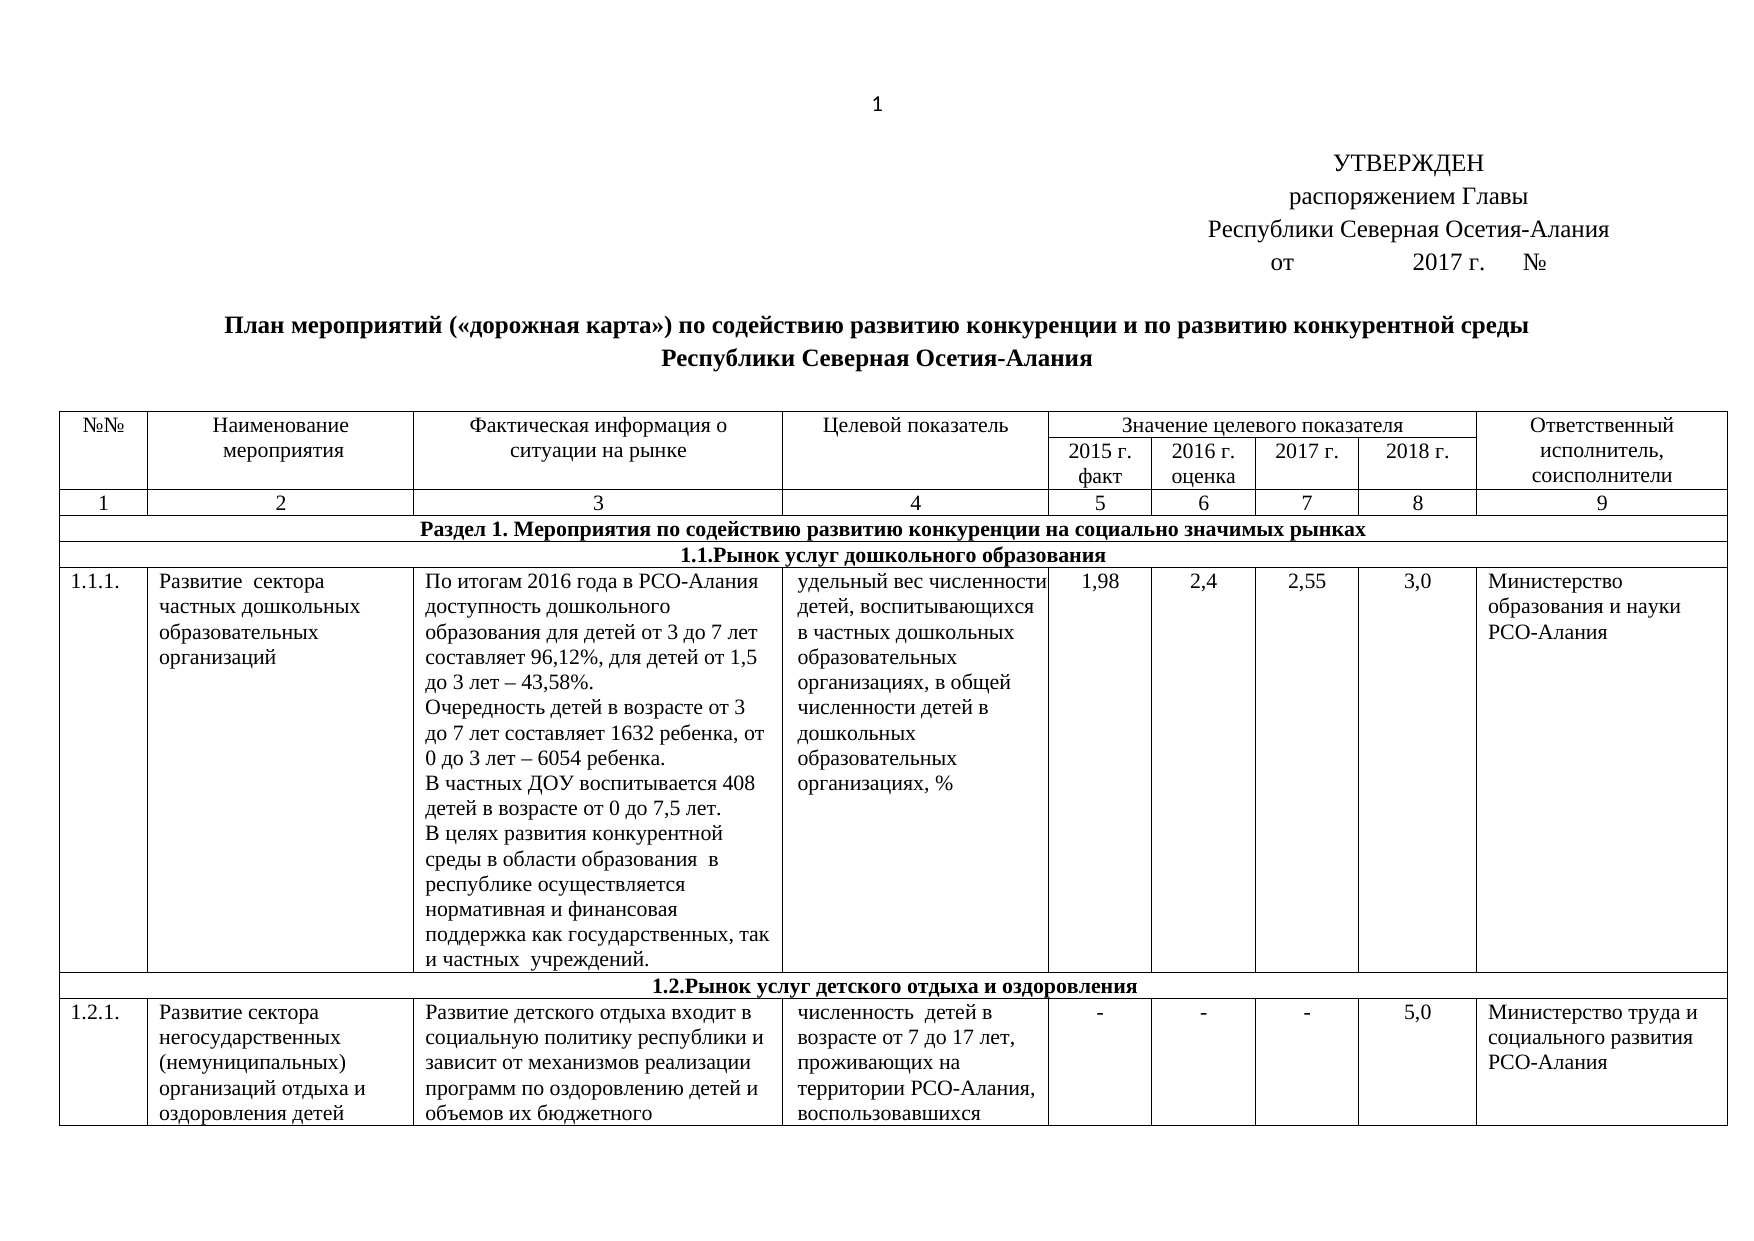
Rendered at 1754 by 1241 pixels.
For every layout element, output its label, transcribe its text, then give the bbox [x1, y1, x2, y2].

table_cell 1.1.Рынок услуг дошкольного образования [60, 542, 1727, 567]
table_header Значение целевого показателя [1049, 412, 1476, 437]
table_cell 3,0 [1359, 568, 1476, 972]
table_cell 5 [1049, 490, 1151, 515]
table_cell 1.2.1. [60, 999, 147, 1125]
table_cell 6 [1152, 490, 1255, 515]
table_cell 2,4 [1152, 568, 1255, 972]
table_cell 9 [1477, 490, 1727, 515]
text распоряжением Главы [118, 178, 1636, 211]
table_cell - [1256, 999, 1358, 1125]
text от 2017 г. № [118, 244, 1636, 277]
table_cell 2,55 [1256, 568, 1358, 972]
table_cell 2 [148, 490, 413, 515]
table_cell 7 [1256, 490, 1358, 515]
table_cell Развитие сектора частных дошкольных образовательных организаций [148, 568, 413, 972]
table_cell 1.1.1. [60, 568, 147, 972]
table_cell 4 [783, 490, 1048, 515]
table_cell 1,98 [1049, 568, 1151, 972]
table_header Ответственный исполнитель, соисполнители [1477, 412, 1727, 488]
table_cell 2017 г. [1256, 438, 1358, 488]
table_header Наименование мероприятия [148, 412, 413, 488]
table_header №№ [60, 412, 147, 488]
table_cell 8 [1359, 490, 1476, 515]
table_header Фактическая информация о ситуации на рынке [414, 412, 782, 488]
table_cell Развитие сектора негосударственных (немуниципальных) организаций отдыха и оздоровления детей [148, 999, 413, 1125]
table_cell Раздел 1. Мероприятия по содействию развитию конкуренции на социально значимых рынках [60, 516, 1727, 541]
table_cell 2018 г. [1359, 438, 1476, 488]
table_cell удельный вес численности детей, воспитывающихся в частных дошкольных образовательных организациях, в общей численности детей в дошкольных образовательных организациях, % [783, 568, 1048, 972]
table_cell По итогам 2016 года в РСО-Алания доступность дошкольного образования для детей от 3 до 7 лет составляет 96,12%, для детей от 1,5 до 3 лет – 43,58%. Очередность детей в возрасте от 3 до 7 лет составляет 1632 ребенка, от 0 до 3 лет – 6054 ребенка. В частных ДОУ воспитывается 408 детей в возрасте от 0 до 7,5 лет. В целях развития конкурентной среды в области образования в республике осуществляется нормативная и финансовая поддержка как государственных, так и частных учреждений. [414, 568, 782, 972]
table_cell 1.2.Рынок услуг детского отдыха и оздоровления [60, 973, 1727, 998]
table_cell Министерство труда и социального развития РСО-Алания [1477, 999, 1727, 1125]
table_cell - [1049, 999, 1151, 1125]
text УТВЕРЖДЕН [118, 145, 1636, 178]
table_cell 5,0 [1359, 999, 1476, 1125]
table_cell 1 [60, 490, 147, 515]
table_cell 2015 г. факт [1049, 438, 1151, 488]
text План мероприятий («дорожная карта») по содействию развитию конкуренции и по развитию конкурентной среды [118, 310, 1636, 338]
table_cell - [1152, 999, 1255, 1125]
table_cell 2016 г. оценка [1152, 438, 1255, 488]
text Республики Северная Осетия-Алания [118, 211, 1636, 244]
text Республики Северная Осетия-Алания [118, 343, 1636, 372]
table_cell 3 [414, 490, 782, 515]
table_cell Министерство образования и науки РСО-Алания [1477, 568, 1727, 972]
table_header Целевой показатель [783, 412, 1048, 488]
